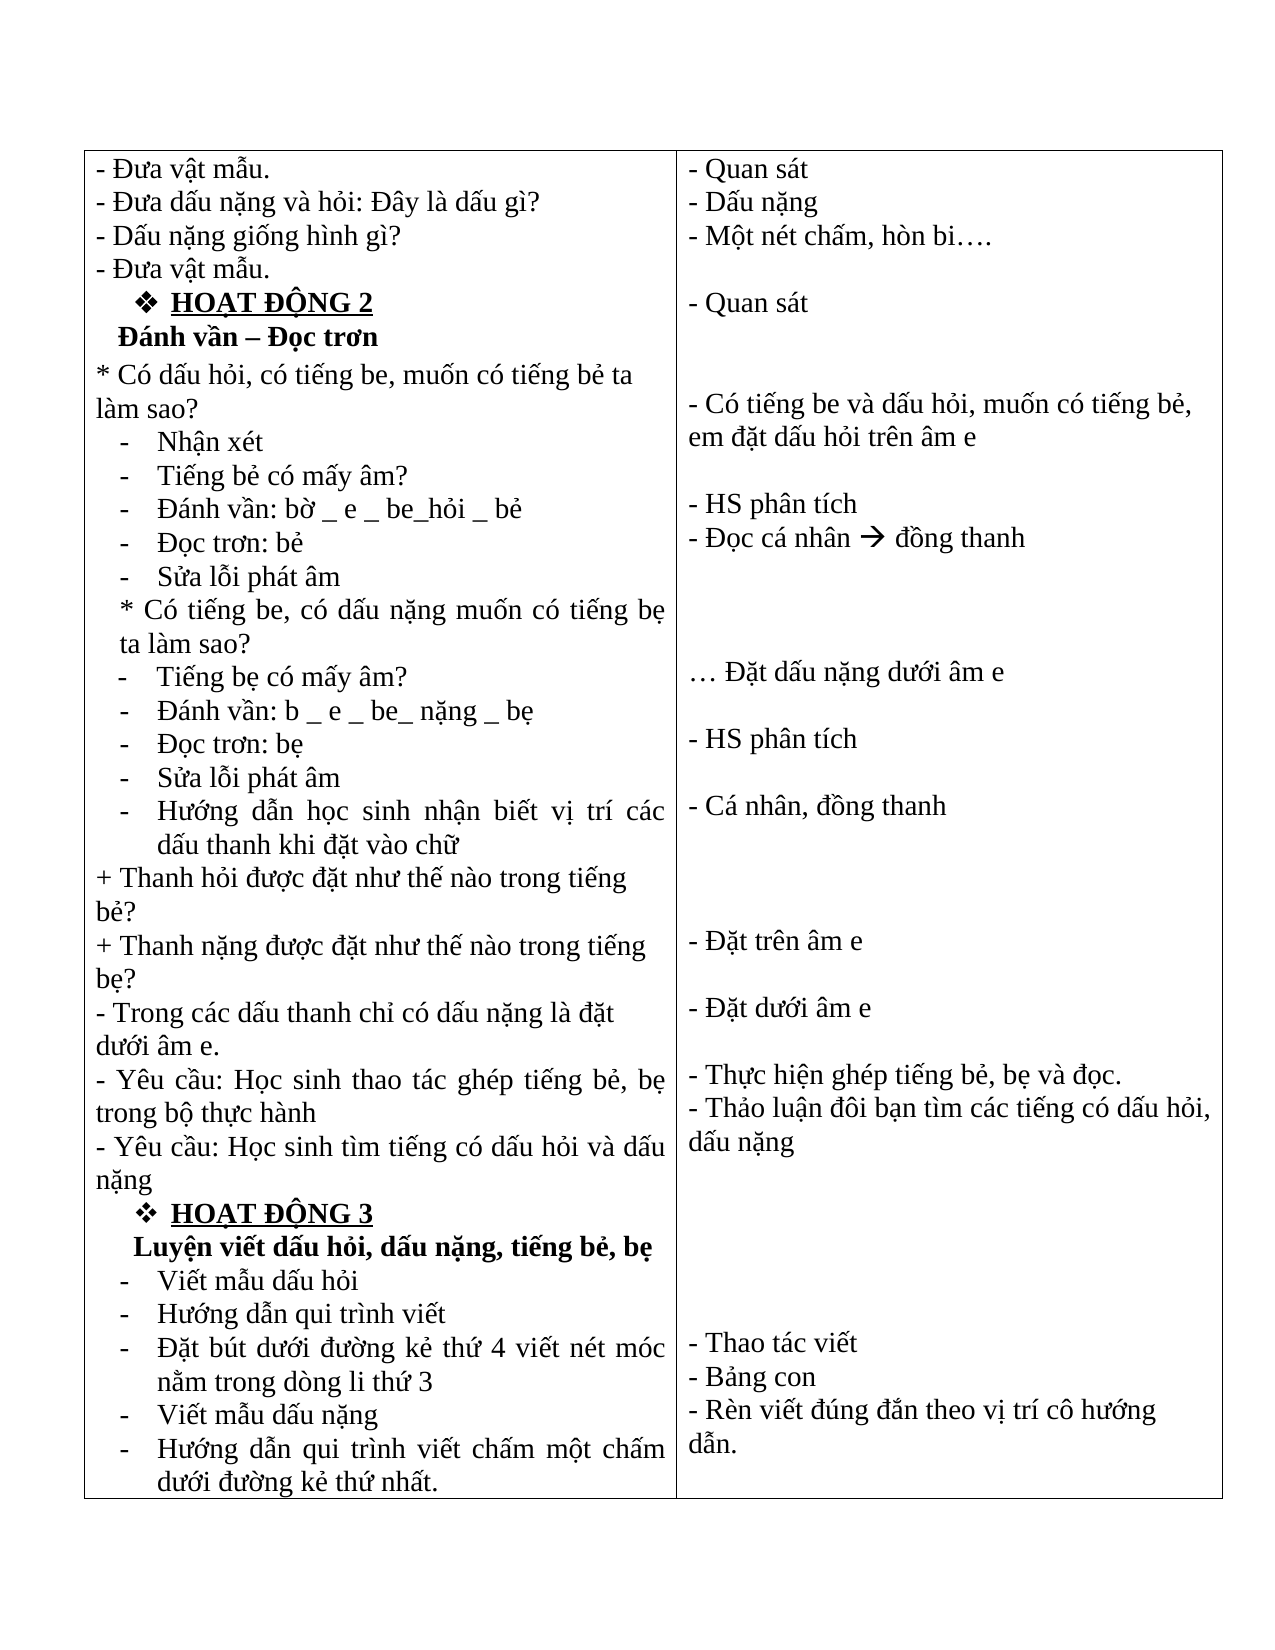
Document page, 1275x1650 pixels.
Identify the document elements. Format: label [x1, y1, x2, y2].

table_cell [677, 151, 1222, 1498]
table_cell [85, 151, 676, 1498]
